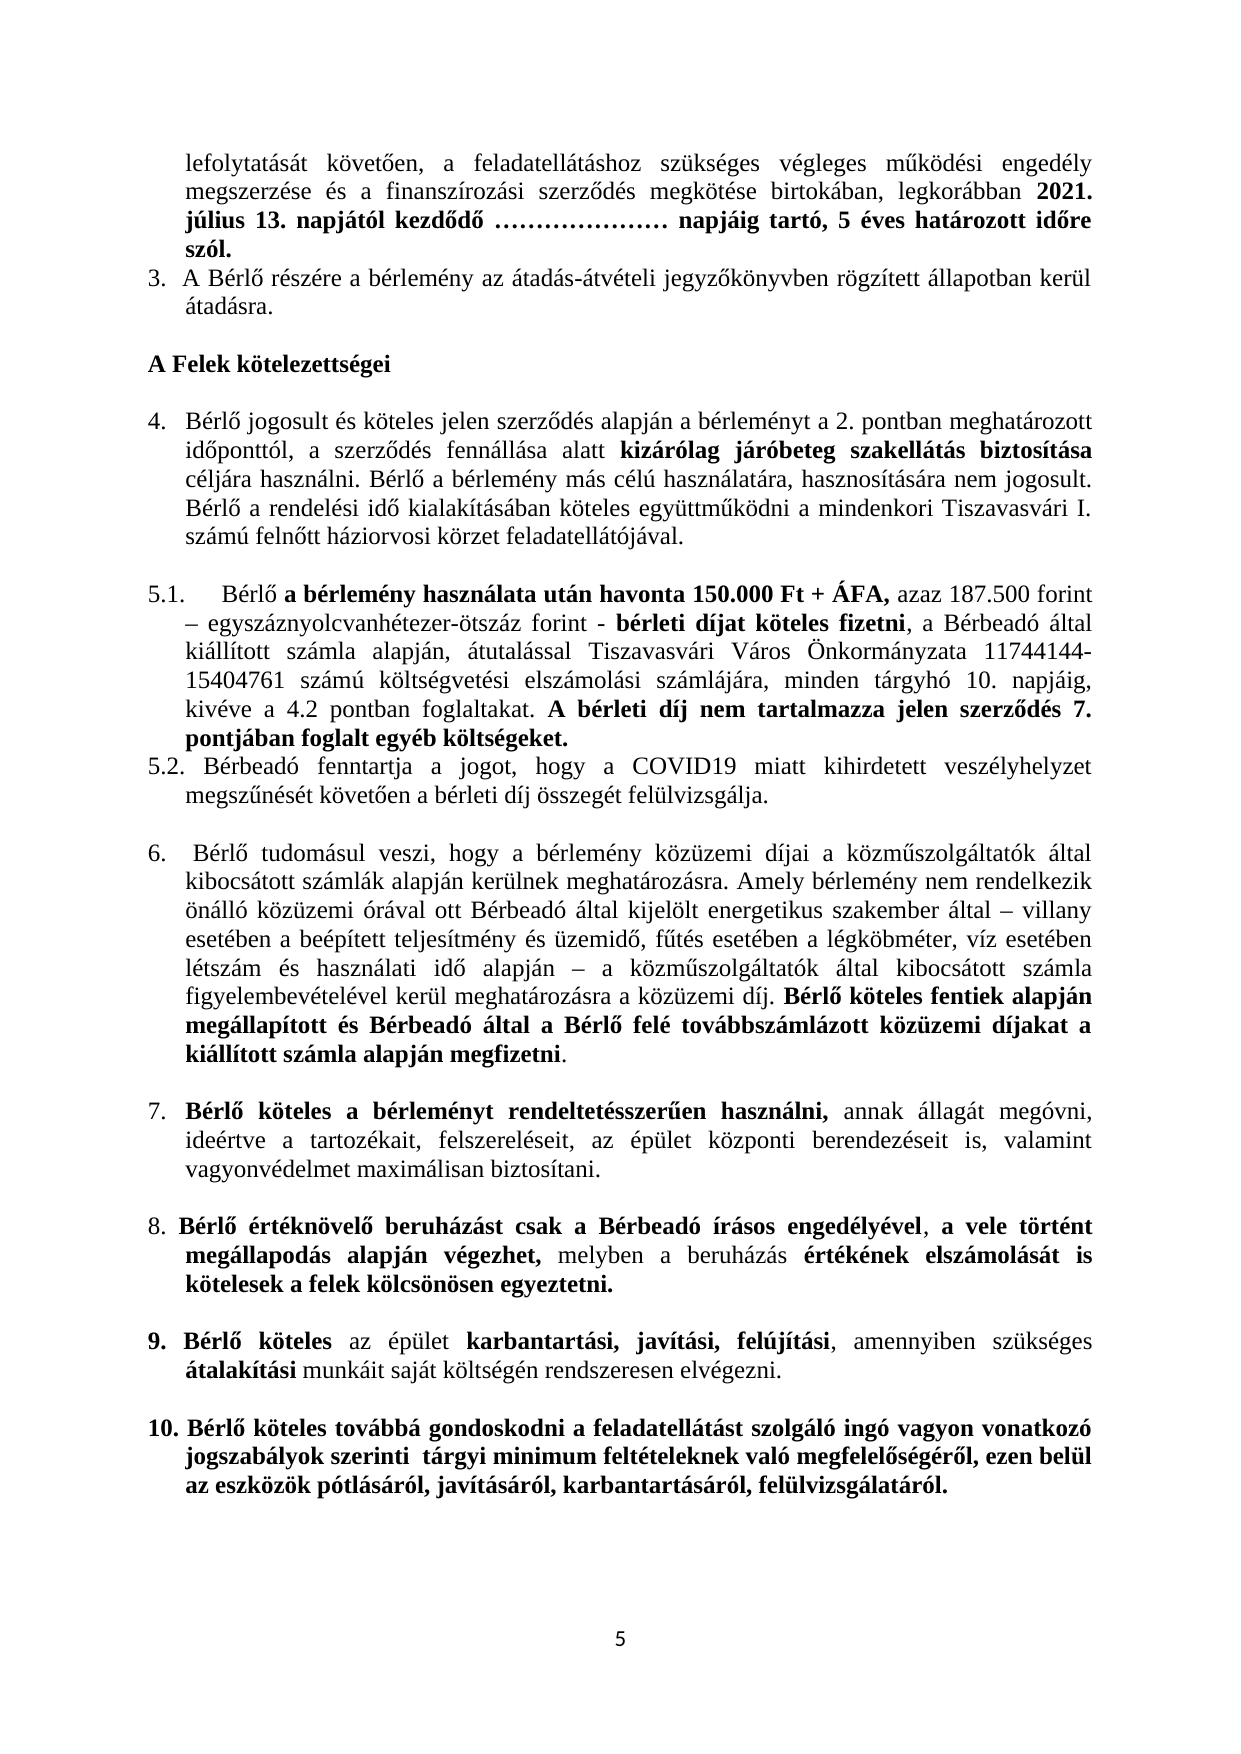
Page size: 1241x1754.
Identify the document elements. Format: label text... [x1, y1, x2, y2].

text 10. Bérlő köteles továbbá gondoskodni a feladatellátást szolgáló ingó vagyon vonatkozó jogszabályok szerinti tárgyi minimum feltételeknek való megfelelőségéről, ezen belül az eszközök pótlásáról, javításáról, karbantartásáról, felülvizsgálatáról. [148, 1413, 1093, 1499]
text 8. Bérlő értéknövelő beruházást csak a Bérbeadó írásos engedélyével, a vele történt megállapodás alapján végezhet, melyben a beruházás értékének elszámolását is kötelesek a felek kölcsönösen egyeztetni. [148, 1211, 1093, 1298]
text 5.2. Bérbeadó fenntartja a jogot, hogy a COVID19 miatt kihirdetett veszélyhelyzet megszűnését követően a bérleti díj összegét felülvizsgálja. [148, 751, 1093, 809]
text A Felek kötelezettségei [148, 349, 1093, 378]
text 5.1. Bérlő a bérlemény használata után havonta + ÁFA, azaz 187.500 forint – egyszáznyolcvanhétezer-ötszáz forint - bérleti díjat köteles fizetni, a Bérbeadó által kiállított számla alapján, átutalással Tiszavasvári Város Önkormányzata 11744144-15404761 számú költségvetési elszámolási számlájára, minden tárgyhó 10. napjáig, kivéve a 4.2 pontban foglaltakat. A bérleti díj nem tartalmazza jelen szerződés 7. pontjában foglalt egyéb költségeket. [148, 579, 1093, 751]
text 7. Bérlő köteles a bérleményt rendeltetésszerűen használni, annak állagát megóvni, ideértve a tartozékait, felszereléseit, az épület központi berendezéseit is, valamint vagyonvédelmet maximálisan biztosítani. [148, 1096, 1093, 1183]
text 3. A Bérlő részére a bérlemény az átadás-átvételi jegyzőkönyvben rögzített állapotban kerül átadásra. [148, 263, 1093, 320]
text 4. Bérlő jogosult és köteles jelen szerződés alapján a bérleményt a 2. pontban meghatározott időponttól, a szerződés fennállása alatt kizárólag járóbeteg szakellátás biztosítása céljára használni. Bérlő a bérlemény más célú használatára, hasznosítására nem jogosult. Bérlő a rendelési idő kialakításában köteles együttműködni a mindenkori Tiszavasvári I. számú felnőtt háziorvosi körzet feladatellátójával. [148, 406, 1093, 550]
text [148, 148, 1093, 263]
text 6. Bérlő tudomásul veszi, hogy a bérlemény közüzemi díjai a közműszolgáltatók által kibocsátott számlák alapján kerülnek meghatározásra. Amely bérlemény nem rendelkezik önálló közüzemi órával ott Bérbeadó által kijelölt energetikus szakember által – villany esetében a beépített teljesítmény és üzemidő, fűtés esetében a légköbméter, víz esetében létszám és használati idő alapján – a közműszolgáltatók által kibocsátott számla figyelembevételével kerül meghatározásra a közüzemi díj. Bérlő köteles fentiek alapján megállapított és Bérbeadó által a Bérlő felé továbbszámlázott közüzemi díjakat a kiállított számla alapján megfizetni. [148, 838, 1093, 1068]
text 9. Bérlő köteles az épület karbantartási, javítási, felújítási, amennyiben szükséges átalakítási munkáit saját költségén rendszeresen elvégezni. [148, 1326, 1093, 1384]
